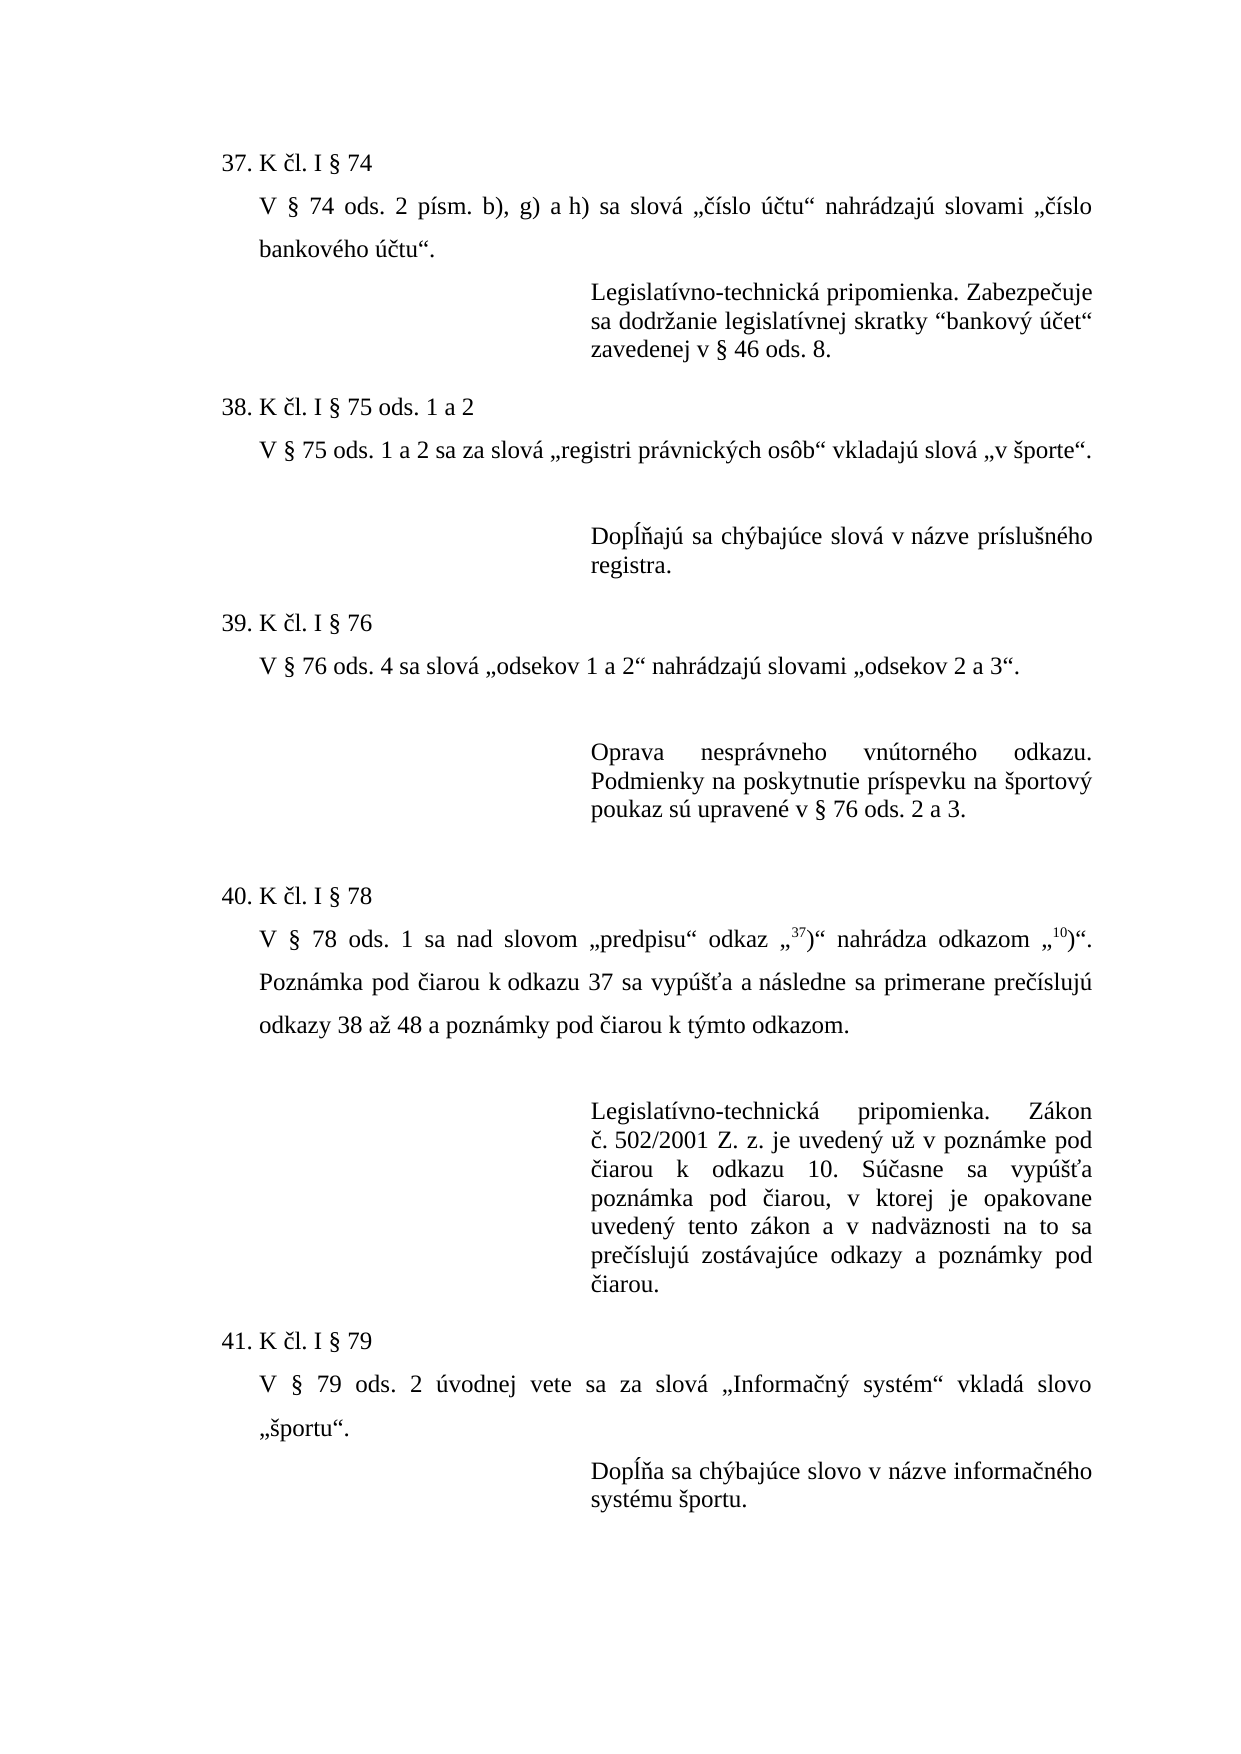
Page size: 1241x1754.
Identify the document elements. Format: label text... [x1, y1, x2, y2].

list K čl. I § 75 ods. 1 a 2 [221, 392, 1093, 421]
list Dopĺňajú sa chýbajúce slová v názve príslušného registra. [591, 521, 1093, 579]
list Legislatívno-technická pripomienka. Zabezpečuje sa dodržanie legislatívnej skratky “bankový účet“ zavedenej v § 46 ods. 8. [591, 277, 1093, 363]
list K čl. I § 78 [221, 881, 1093, 909]
list K čl. I § 79 [221, 1326, 1093, 1355]
list K čl. I § 74 [221, 148, 1093, 176]
list Legislatívno-technická pripomienka. Zákon č. 502/2001 Z. z. je uvedený už v poznámke pod čiarou k odkazu 10. Súčasne sa vypúšťa poznámka pod čiarou, v ktorej je opakovane uvedený tento zákon a v nadväznosti na to sa prečíslujú zostávajúce odkazy a poznámky pod čiarou. [591, 1096, 1093, 1298]
list V § 79 ods. 2 úvodnej vete sa za slová „Informačný systém“ vkladá slovo „športu“. [259, 1369, 1093, 1441]
list Oprava nesprávneho vnútorného odkazu. Podmienky na poskytnutie príspevku na športový poukaz sú upravené v § 76 ods. 2 a 3. [591, 737, 1093, 823]
list V § 76 ods. 4 sa slová „odsekov 1 a 2“ nahrádzajú slovami „odsekov 2 a 3“. [259, 651, 1093, 679]
list V § 78 ods. 1 sa nad slovom „predpisu“ odkaz „37)“ nahrádza odkazom „10)“. Poznámka pod čiarou k odkazu 37 sa vypúšťa a následne sa primerane prečíslujú odkazy 38 až 48 a poznámky pod čiarou k týmto odkazom. [259, 924, 1093, 1039]
list K čl. I § 76 [221, 608, 1093, 636]
list Dopĺňa sa chýbajúce slovo v názve informačného systému športu. [591, 1456, 1093, 1513]
list V § 75 ods. 1 a 2 sa za slová „registri právnických osôb“ vkladajú slová „v športe“. [259, 435, 1093, 464]
list V § 74 ods. 2 písm. b), g) a h) sa slová „číslo účtu“ nahrádzajú slovami „číslo bankového účtu“. [259, 191, 1093, 263]
